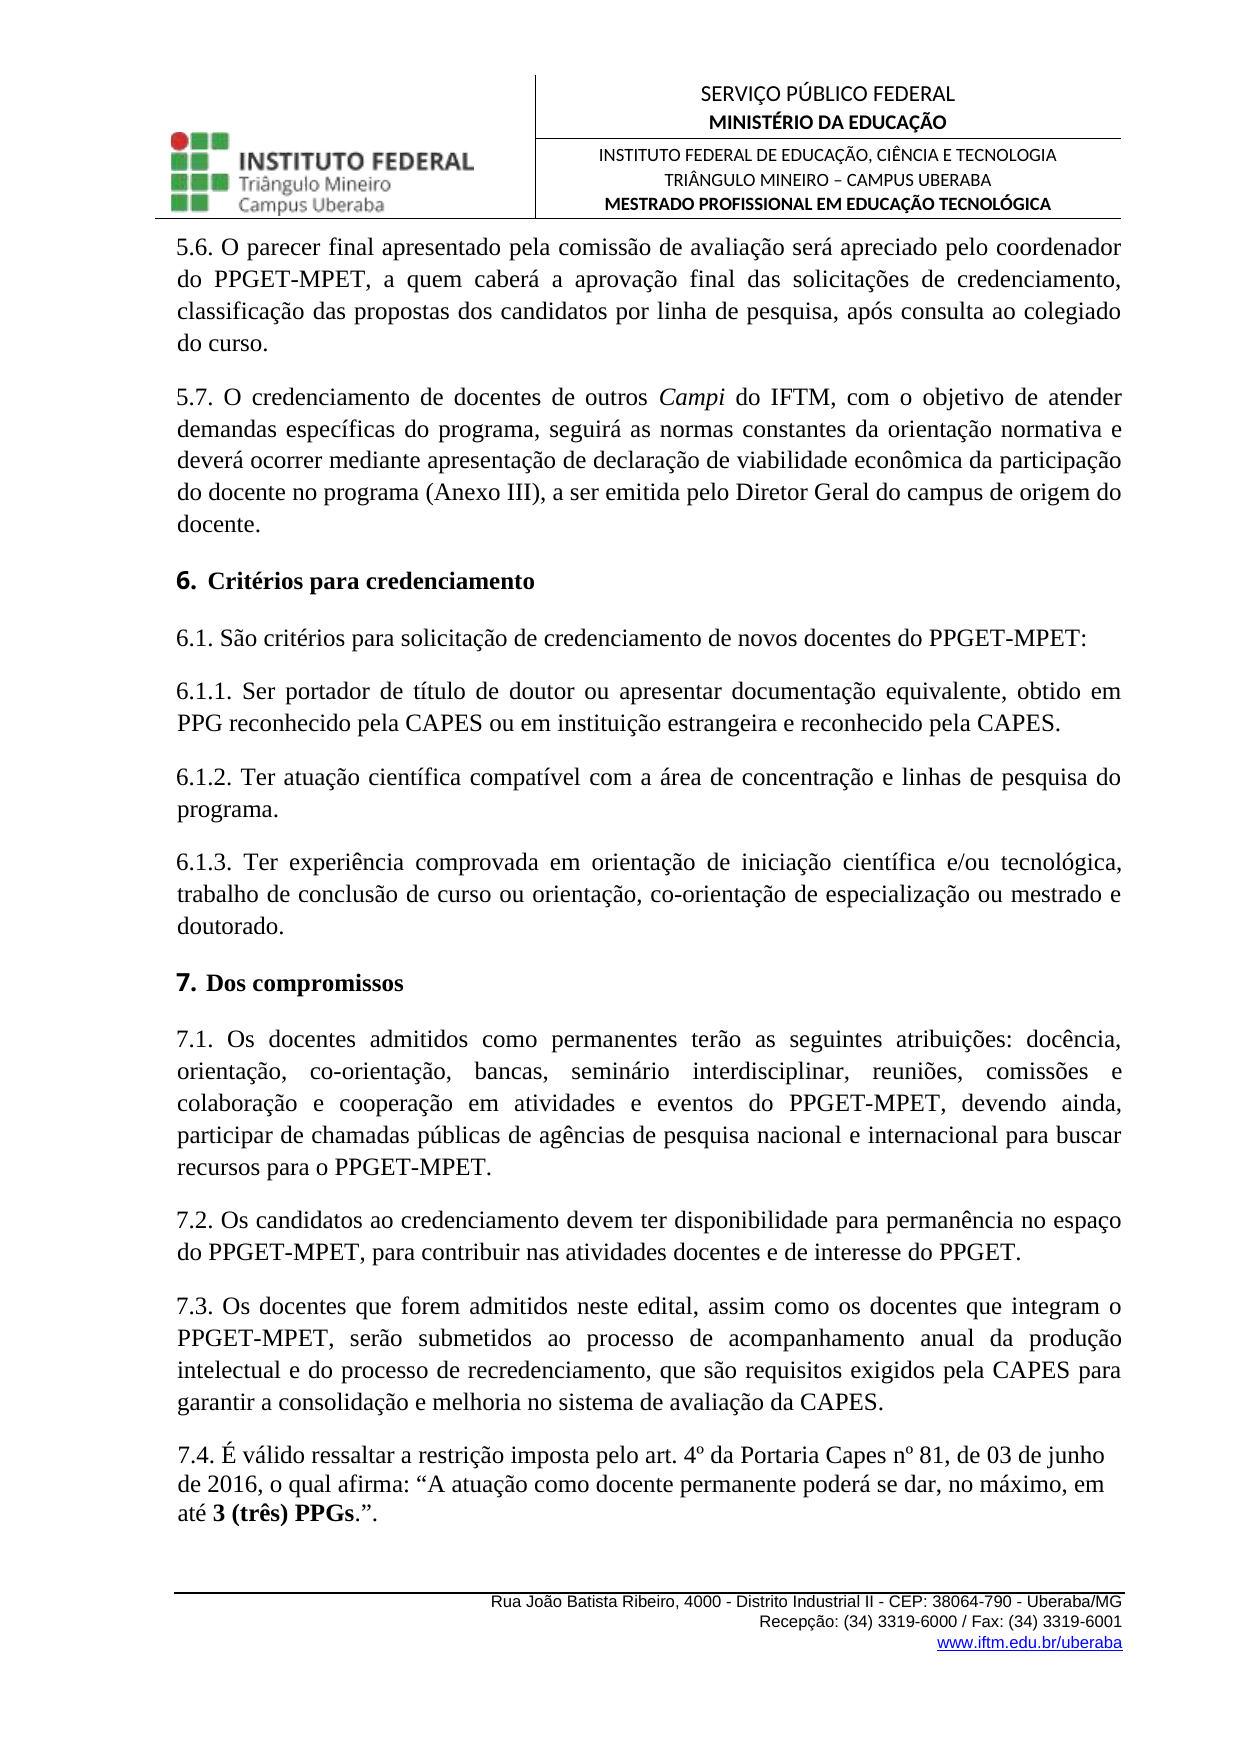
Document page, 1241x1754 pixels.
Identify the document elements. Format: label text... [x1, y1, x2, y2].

text 6.1. São critérios para solicitação de credenciamento de novos docentes do PPGET-MPET: [176, 623, 1123, 651]
text 7.3. Os docentes que forem admitidos neste edital, assim como os docentes que integram o PPGET-MPET, serão submetidos ao processo de acompanhamento anual da produção intelectual e do processo de recredenciamento, que são requisitos exigidos pela CAPES para garantir a consolidação e melhoria no sistema de avaliação da CAPES. [176, 1291, 1123, 1415]
text 5.6. O parecer final apresentado pela comissão de avaliação será apreciado pelo coordenador do PPGET-MPET, a quem caberá a aprovação final das solicitações de credenciamento, classificação das propostas dos candidatos por linha de pesquisa, após consulta ao colegiado do curso. [176, 232, 1123, 357]
text 7.4. É válido ressaltar a restrição imposta pelo art. 4º da Portaria Capes nº 81, de 03 de junho de 2016, o qual afirma: “A atuação como docente permanente poderá se dar, no máximo, em até 3 (três) PPGs.”. [177, 1440, 1123, 1527]
text 6.1.1. Ser portador de título de doutor ou apresentar documentação equivalente, obtido em PPG reconhecido pela CAPES ou em instituição estrangeira e reconhecido pela CAPES. [176, 676, 1123, 737]
text 6.1.2. Ter atuação científica compatível com a área de concentração e linhas de pesquisa do programa. [176, 762, 1123, 822]
text 7.1. Os docentes admitidos como permanentes terão as seguintes atribuições: docência, orientação, co-orientação, bancas, seminário interdisciplinar, reuniões, comissões e colaboração e cooperação em atividades e eventos do PPGET-MPET, devendo ainda, participar de chamadas públicas de agências de pesquisa nacional e internacional para buscar recursos para o PPGET-MPET. [176, 1024, 1123, 1181]
text 5.7. O credenciamento de docentes de outros Campi do IFTM, com o objetivo de atender demandas específicas do programa, seguirá as normas constantes da orientação normativa e deverá ocorrer mediante apresentação de declaração de viabilidade econômica da participação do docente no programa (Anexo III), a ser emitida pelo Diretor Geral do campus de origem do docente. [176, 382, 1123, 538]
text 6.1.3. Ter experiência comprovada em orientação de iniciação científica e/ou tecnológica, trabalho de conclusão de curso ou orientação, co-orientação de especialização ou mestrado e doutorado. [176, 847, 1123, 940]
picture [170, 132, 474, 216]
text 7.2. Os candidatos ao credenciamento devem ter disponibilidade para permanência no espaço do PPGET-MPET, para contribuir nas atividades docentes e de interesse do PPGET. [176, 1206, 1123, 1266]
subtitle Critérios para credenciamento [176, 563, 1123, 597]
subtitle Dos compromissos [176, 965, 1123, 999]
